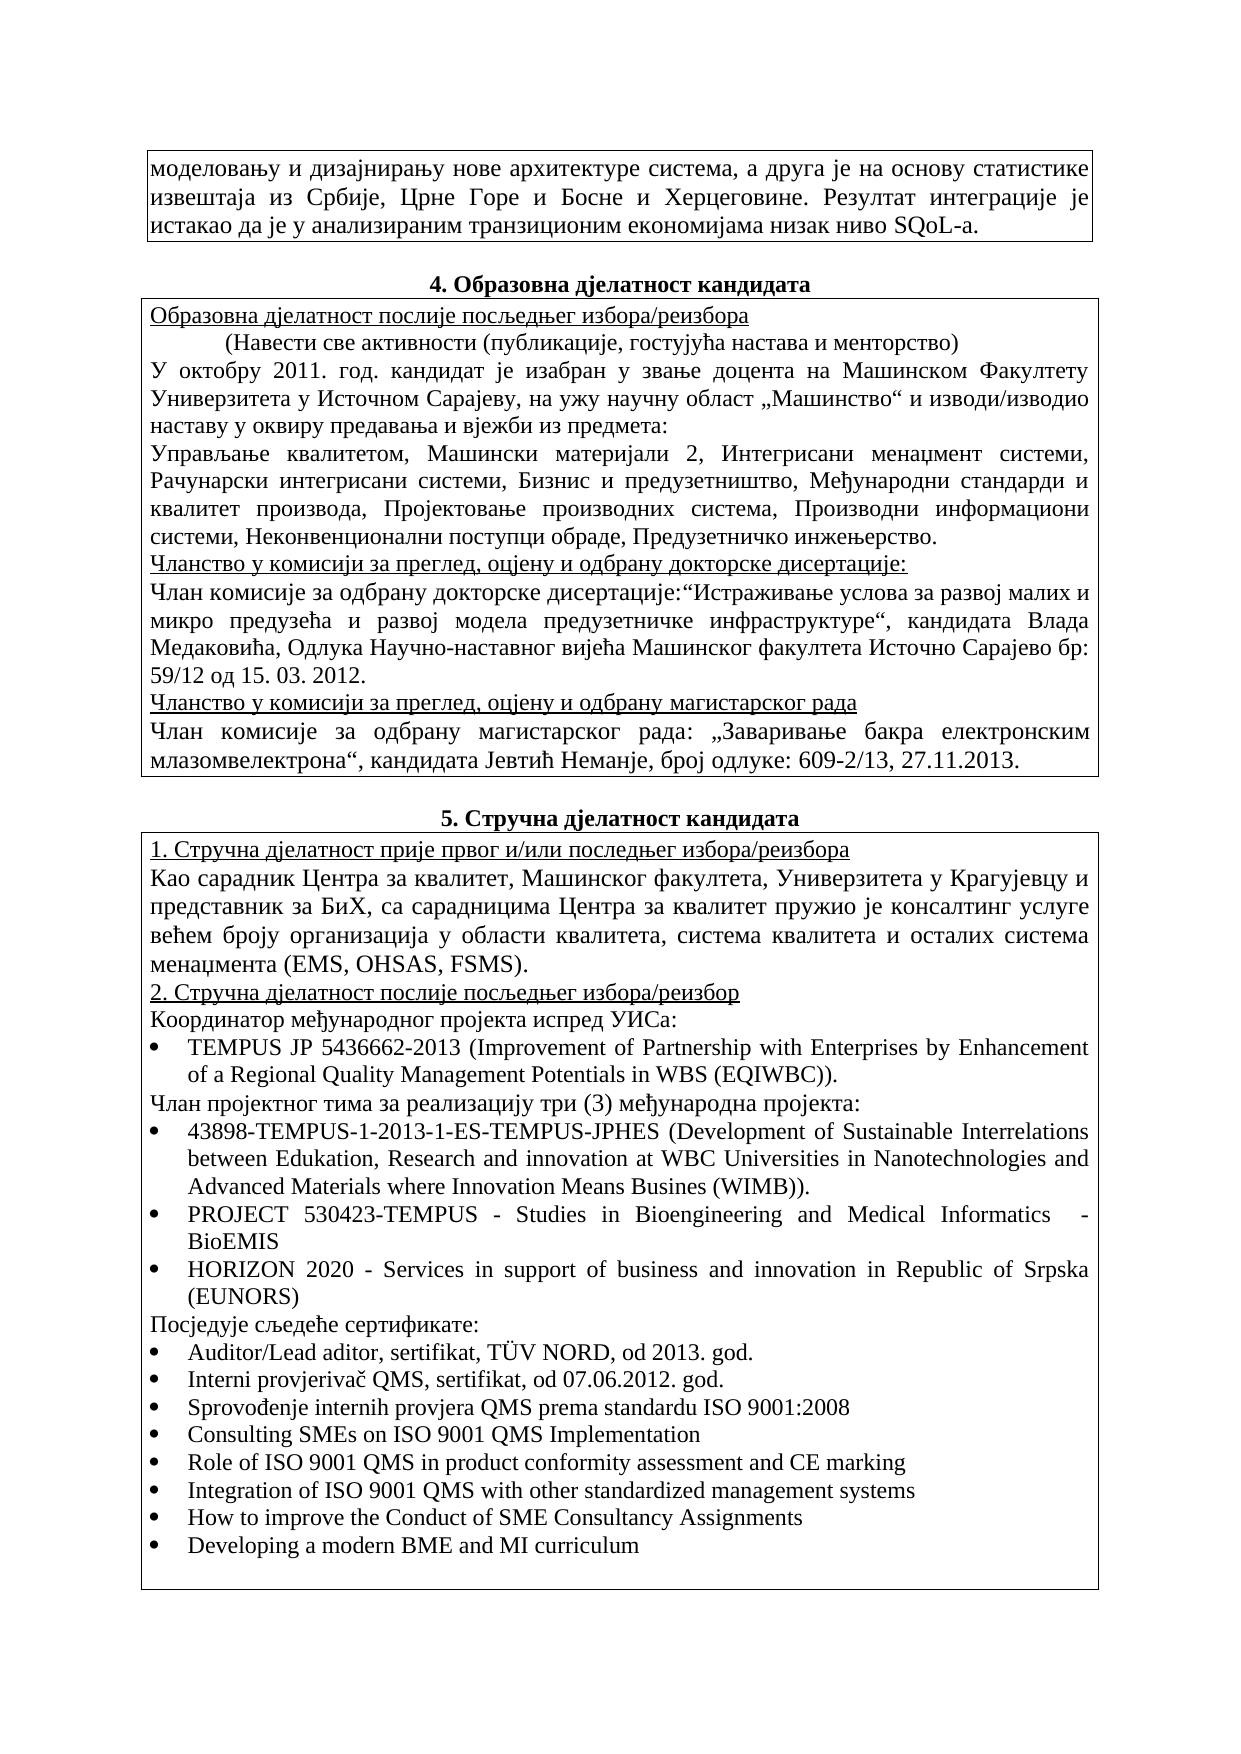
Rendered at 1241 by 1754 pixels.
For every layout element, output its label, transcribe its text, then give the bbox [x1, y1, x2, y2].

text Члан комисије за одбрану магистарског рада: „Заваривање бакра електронским млазомвелектрона“, кандидата Јевтић Неманје, број одлуке: 609-2/13, 27.11.2013. [142, 713, 1098, 776]
text Члaнствo у кoмисиjи зa прeглeд, oцjeну и oдбрaну дoктoрскe дисeртaциje: [150, 549, 1090, 577]
text Координатор међународног пројекта испред УИСа: [150, 1005, 1090, 1033]
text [148, 151, 1092, 241]
list Consulting SMEs on ISO 9001 QMS Implementation [150, 1420, 1090, 1448]
text Члан комисије за одбрану докторске дисертације:“Истраживање услова за развој малих и микро предузећа и развој модела предузетничке инфраструктуре“, кандидата Влада Медаковића, Одлука Научно-наставног вијећа Машинског факултета Источно Сарајево бр: 59/12 од 15. 03. 2012. [150, 577, 1090, 688]
text 2. Стручна дјелатност послије посљедњег избора/реизбор [150, 978, 1090, 1005]
list 43898-TEMPUS-1-2013-1-ES-TEMPUS-JPHES (Development of Sustainable Interrelations between Edukation, Research and innovation at WBC Universities in Nanotechnologies and Advanced Materials where Innovation Means Busines (WIMB)). [150, 1117, 1090, 1199]
list How to improve the Conduct of SME Consultancy Assignments [150, 1503, 1090, 1531]
list Sprovođenje internih provjera QMS prema standardu ISO 9001:2008 [150, 1393, 1090, 1420]
list Integration of ISO 9001 QMS with other standardized management systems [150, 1476, 1090, 1503]
text Члан пројектног тима за реализацију три (3) међународна пројекта: [150, 1088, 1090, 1117]
text Посједује сљедеће сертификате: [150, 1310, 1090, 1338]
list Developing a modern BME and MI curriculum [150, 1531, 1090, 1558]
text Управљање квалитетом, Машински материјали 2, Интегрисани менаџмент системи, Рачунарски интегрисани системи, Бизнис и предузетништво, Међународни стандарди и квалитет производа, Пројектовање производних система, Производни информациони системи, Неконвенционални поступци обраде, Предузетничко инжењерство. [150, 439, 1090, 549]
text (Навести све активности (публикације, гостујућа настава и менторство) [150, 328, 1090, 356]
text Образовна дјелатност послије посљедњег избора/реизбора [142, 299, 1098, 328]
list Interni provjerivač QMS, sertifikat, od 07.06.2012. god. [150, 1365, 1090, 1393]
list HORIZON 2020 - Services in support of business and innovation in Republic of Srpska (EUNORS) [150, 1255, 1090, 1310]
list Auditor/Lead aditor, sertifikat, TÜV NORD, od 2013. god. [150, 1338, 1090, 1365]
text У oктoбру 2011. год. кaндидaт je изaбрaн у звaњe дoцeнтa нa Машинском Факултету Унивeрзитeта у Истoчнoм Сaрajeву, на ужу нaучну oблaст „Maшинствo“ и извoди/извoдиo нaстaву у oквиру прeдaвaњa и вjeжби из прeдмeтa: [150, 356, 1090, 439]
text 1. Стручна дјелатност прије првог и/или последњег избора/реизбора [142, 833, 1098, 863]
list Role of ISO 9001 QMS in product conformity assessment and CE marking [150, 1448, 1090, 1476]
list TEMPUS JP 5436662-2013 (Improvement of Partnership with Enterprises by Enhancement of a Regional Quality Management Potentials in WBS (EQIWBC)). [150, 1033, 1090, 1088]
text Члaнствo у кoмисиjи зa прeглeд, oцjeну и oдбрaну магистарског рада [150, 688, 1090, 713]
text 5. Стручна дјелатност кандидата [150, 804, 1090, 832]
text 4. Образовна дјелатност кандидата [150, 270, 1090, 298]
list PROJECT 530423-TEMPUS - Studies in Bioengineering and Medical Informatics - BioEMIS [150, 1199, 1090, 1255]
text Као сарадник Центра за квалитет, Машинског факултета, Универзитета у Крагујевцу и представник за БиХ, са сарадницима Центра за квалитет пружио је консалтинг услуге већем броју организација у области квалитета, система квалитета и осталих система менаџмента (EMS, OHSAS, FSMS). [150, 863, 1090, 978]
